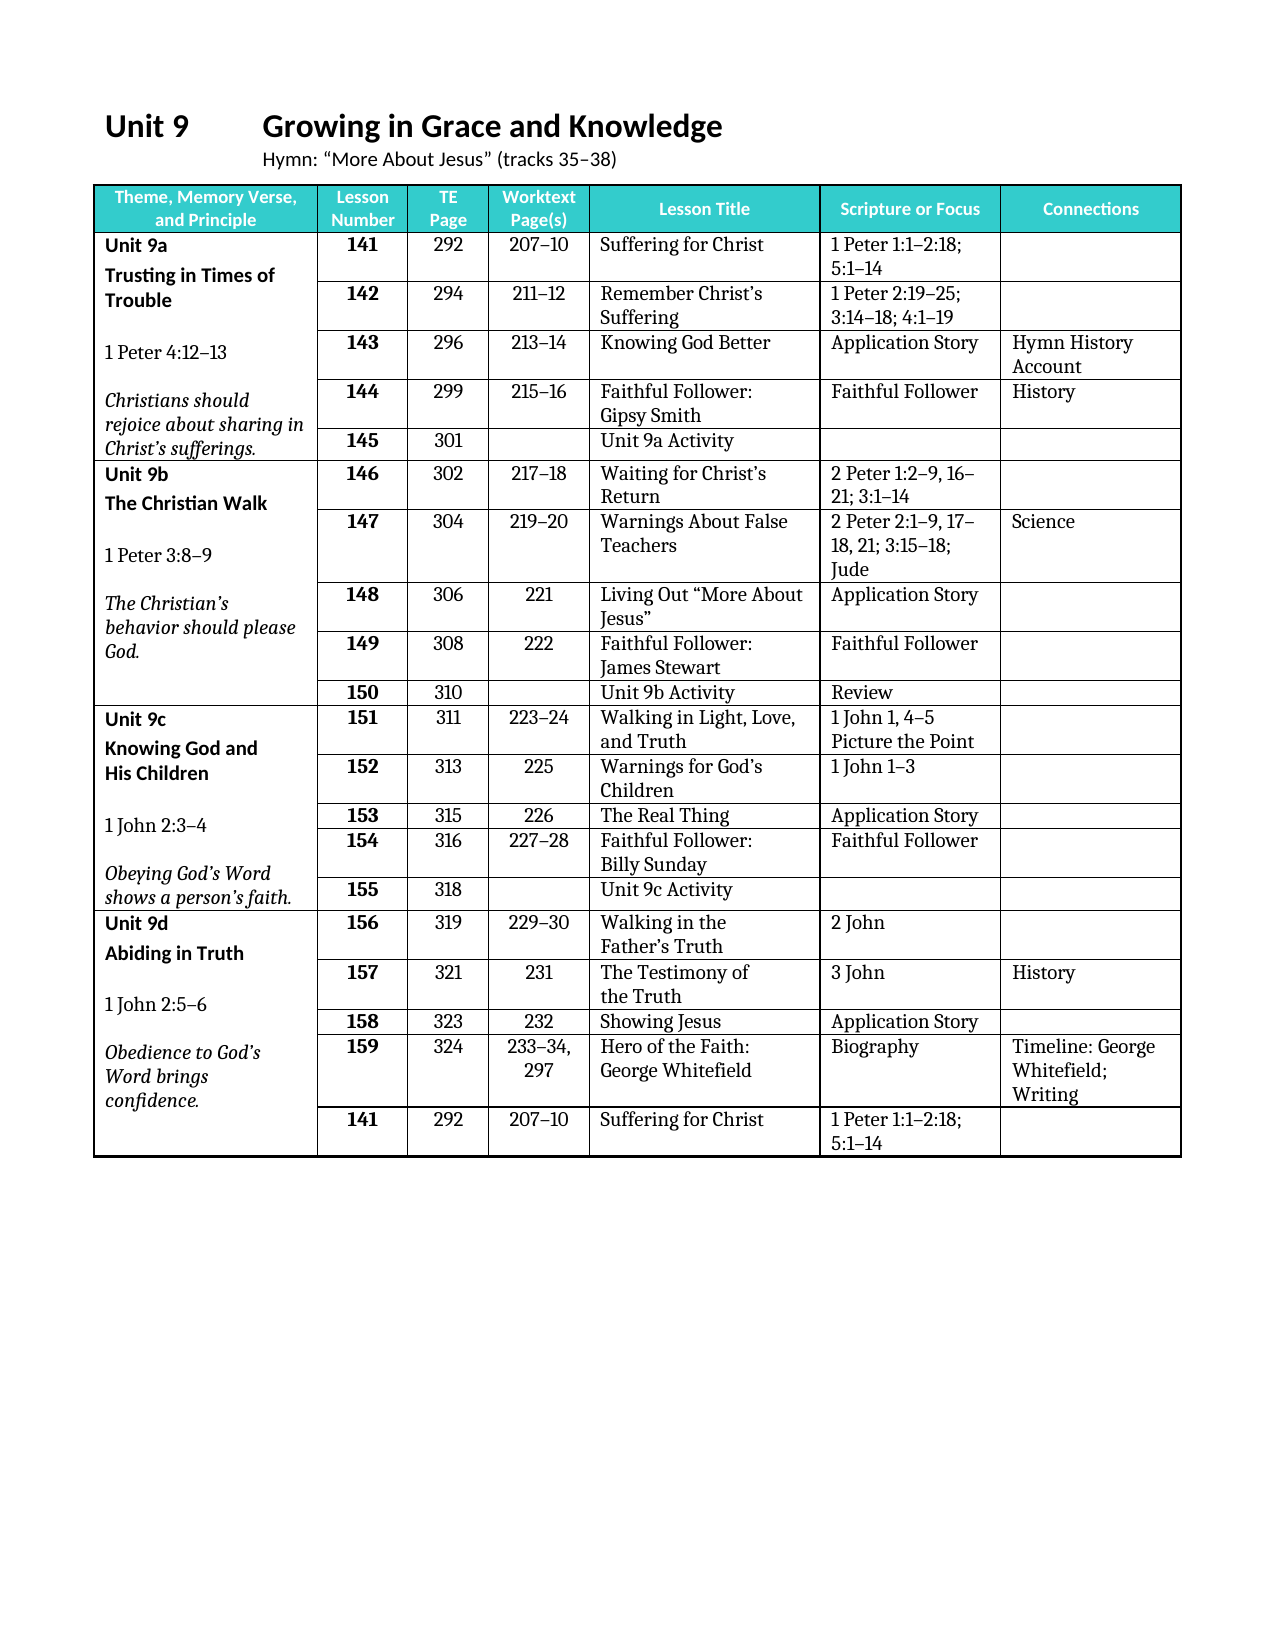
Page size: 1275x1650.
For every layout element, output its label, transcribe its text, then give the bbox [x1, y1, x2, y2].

table_cell [1001, 755, 1180, 803]
table_cell 231 [489, 960, 589, 1008]
table_cell Faithful Follower [821, 632, 1000, 680]
table_cell [489, 681, 589, 705]
table_cell 316 [408, 829, 488, 877]
table_cell 225 [489, 755, 589, 803]
table_cell 304 [408, 510, 488, 582]
table_cell 207–10 [489, 233, 589, 281]
table_cell [821, 429, 1000, 460]
table_cell 299 [408, 380, 488, 427]
table_cell 141 [318, 233, 407, 281]
table_cell Application Story [821, 331, 1000, 378]
table_cell The Testimony of the Truth [590, 960, 819, 1008]
table_cell [1001, 429, 1180, 460]
table_cell History [1001, 380, 1180, 427]
table_cell [1001, 878, 1180, 909]
table_cell 155 [318, 878, 407, 909]
table_cell 215–16 [489, 380, 589, 427]
table_cell 217–18 [489, 461, 589, 509]
table_cell 226 [489, 804, 589, 828]
table_header Lesson Title [590, 186, 819, 232]
table_cell 229–30 [489, 911, 589, 958]
table_cell 315 [408, 804, 488, 828]
table_cell 152 [318, 755, 407, 803]
table_header Scripture or Focus [821, 186, 1000, 232]
table_cell 302 [408, 461, 488, 509]
table_cell Waiting for Christ’s Return [590, 461, 819, 509]
title Unit 9 Growing in Grace and Knowledge [105, 105, 1170, 146]
table_cell 223–24 [489, 706, 589, 754]
table_cell 158 [318, 1010, 407, 1033]
table_cell 222 [489, 632, 589, 680]
table_header Theme, Memory Verse, and Principle [95, 186, 317, 232]
table_cell 207–10 [489, 1108, 589, 1155]
table_cell [1001, 632, 1180, 680]
table_cell 296 [408, 331, 488, 378]
table_cell Hymn History Account [1001, 331, 1180, 378]
table_cell 148 [318, 583, 407, 631]
table_cell 292 [408, 1108, 488, 1155]
table_cell [1001, 1010, 1180, 1033]
table_cell Remember Christ’s Suffering [590, 282, 819, 329]
table_cell 151 [318, 706, 407, 754]
table_cell [1001, 911, 1180, 958]
table_cell 142 [318, 282, 407, 329]
table_cell Unit 9b Activity [590, 681, 819, 705]
table_cell Showing Jesus [590, 1010, 819, 1033]
table_cell Suffering for Christ [590, 1108, 819, 1155]
table_cell 150 [318, 681, 407, 705]
table_cell [489, 878, 589, 909]
table_cell 232 [489, 1010, 589, 1033]
table_cell 144 [318, 380, 407, 427]
table_cell Suffering for Christ [590, 233, 819, 281]
table_cell Review [821, 681, 1000, 705]
table_cell [1001, 681, 1180, 705]
table_cell 319 [408, 911, 488, 958]
table_cell Unit 9c Activity [590, 878, 819, 909]
table_cell [1001, 829, 1180, 877]
table_cell Application Story [821, 583, 1000, 631]
table_cell Hero of the Faith: George Whitefield [590, 1035, 819, 1106]
table_cell 221 [489, 583, 589, 631]
table_cell 1 Peter 2:19–25; 3:14–18; 4:1–19 [821, 282, 1000, 329]
table_cell 156 [318, 911, 407, 958]
table_cell 313 [408, 755, 488, 803]
table_cell [489, 429, 589, 460]
table_cell 141 [318, 1108, 407, 1155]
table_cell [1001, 233, 1180, 281]
table_header Lesson Number [318, 186, 407, 232]
table_header TE Page [408, 186, 488, 232]
table_cell Faithful Follower [821, 829, 1000, 877]
table_cell 233–34, 297 [489, 1035, 589, 1106]
table_cell [1001, 706, 1180, 754]
table_cell 1 Peter 1:1–2:18; 5:1–14 [821, 1108, 1000, 1155]
table_cell Warnings for God’s Children [590, 755, 819, 803]
table_cell 301 [408, 429, 488, 460]
table_cell 310 [408, 681, 488, 705]
table_cell Unit 9a Activity [590, 429, 819, 460]
table_cell Unit 9d Abiding in Truth 1 John 2:5–6 Obedience to God’s Word brings confidence. [95, 911, 317, 1155]
table_cell 3 John [821, 960, 1000, 1008]
table_cell Unit 9b The Christian Walk 1 Peter 3:8–9 The Christian’s behavior should please God. [95, 461, 317, 705]
table_cell 311 [408, 706, 488, 754]
table_header Connections [1001, 186, 1180, 232]
table_cell 323 [408, 1010, 488, 1033]
table_cell 318 [408, 878, 488, 909]
table_cell [1001, 282, 1180, 329]
table_cell Faithful Follower: Billy Sunday [590, 829, 819, 877]
table_cell 159 [318, 1035, 407, 1106]
table_cell Application Story [821, 804, 1000, 828]
table_cell 1 John 1–3 [821, 755, 1000, 803]
table_cell Walking in the Father’s Truth [590, 911, 819, 958]
table_cell 211–12 [489, 282, 589, 329]
table_cell Unit 9c Knowing God and His Children 1 John 2:3–4 Obeying God’s Word shows a person’s faith. [95, 706, 317, 909]
table_cell History [1001, 960, 1180, 1008]
table_cell Faithful Follower: Gipsy Smith [590, 380, 819, 427]
table_cell Faithful Follower [821, 380, 1000, 427]
table_cell 145 [318, 429, 407, 460]
table_cell 1 John 1, 4–5 Picture the Point [821, 706, 1000, 754]
table_cell Unit 9a Trusting in Times of Trouble 1 Peter 4:12–13 Christians should rejoice about sharing in Christ’s sufferings. [95, 233, 317, 460]
table_cell [1001, 1108, 1180, 1155]
table_cell 1 Peter 1:1–2:18; 5:1–14 [821, 233, 1000, 281]
table_cell Application Story [821, 1010, 1000, 1033]
table_cell 306 [408, 583, 488, 631]
table_cell 157 [318, 960, 407, 1008]
table_cell [1001, 804, 1180, 828]
table_cell Warnings About False Teachers [590, 510, 819, 582]
text Hymn: “More About Jesus” (tracks 35–38) [105, 146, 1170, 171]
table_cell 292 [408, 233, 488, 281]
table_cell Faithful Follower: James Stewart [590, 632, 819, 680]
table_cell 2 John [821, 911, 1000, 958]
table_cell 2 Peter 2:1–9, 17–18, 21; 3:15–18; Jude [821, 510, 1000, 582]
table_cell 324 [408, 1035, 488, 1106]
table_cell 147 [318, 510, 407, 582]
table_cell [1001, 583, 1180, 631]
table_header Worktext Page(s) [489, 186, 589, 232]
table_cell 149 [318, 632, 407, 680]
table_cell Living Out “More About Jesus” [590, 583, 819, 631]
table_cell Science [1001, 510, 1180, 582]
table_cell 146 [318, 461, 407, 509]
table_cell The Real Thing [590, 804, 819, 828]
table_cell Timeline: George Whitefield; Writing [1001, 1035, 1180, 1106]
table_cell [1001, 461, 1180, 509]
table_cell [821, 878, 1000, 909]
table_cell Knowing God Better [590, 331, 819, 378]
table_cell 321 [408, 960, 488, 1008]
table_cell 294 [408, 282, 488, 329]
table_cell 143 [318, 331, 407, 378]
table_cell 308 [408, 632, 488, 680]
table_cell 227–28 [489, 829, 589, 877]
table_cell 154 [318, 829, 407, 877]
table_cell 153 [318, 804, 407, 828]
table_cell 213–14 [489, 331, 589, 378]
table_cell Walking in Light, Love, and Truth [590, 706, 819, 754]
table_cell 2 Peter 1:2–9, 16–21; 3:1–14 [821, 461, 1000, 509]
table_cell 219–20 [489, 510, 589, 582]
table_cell Biography [821, 1035, 1000, 1106]
